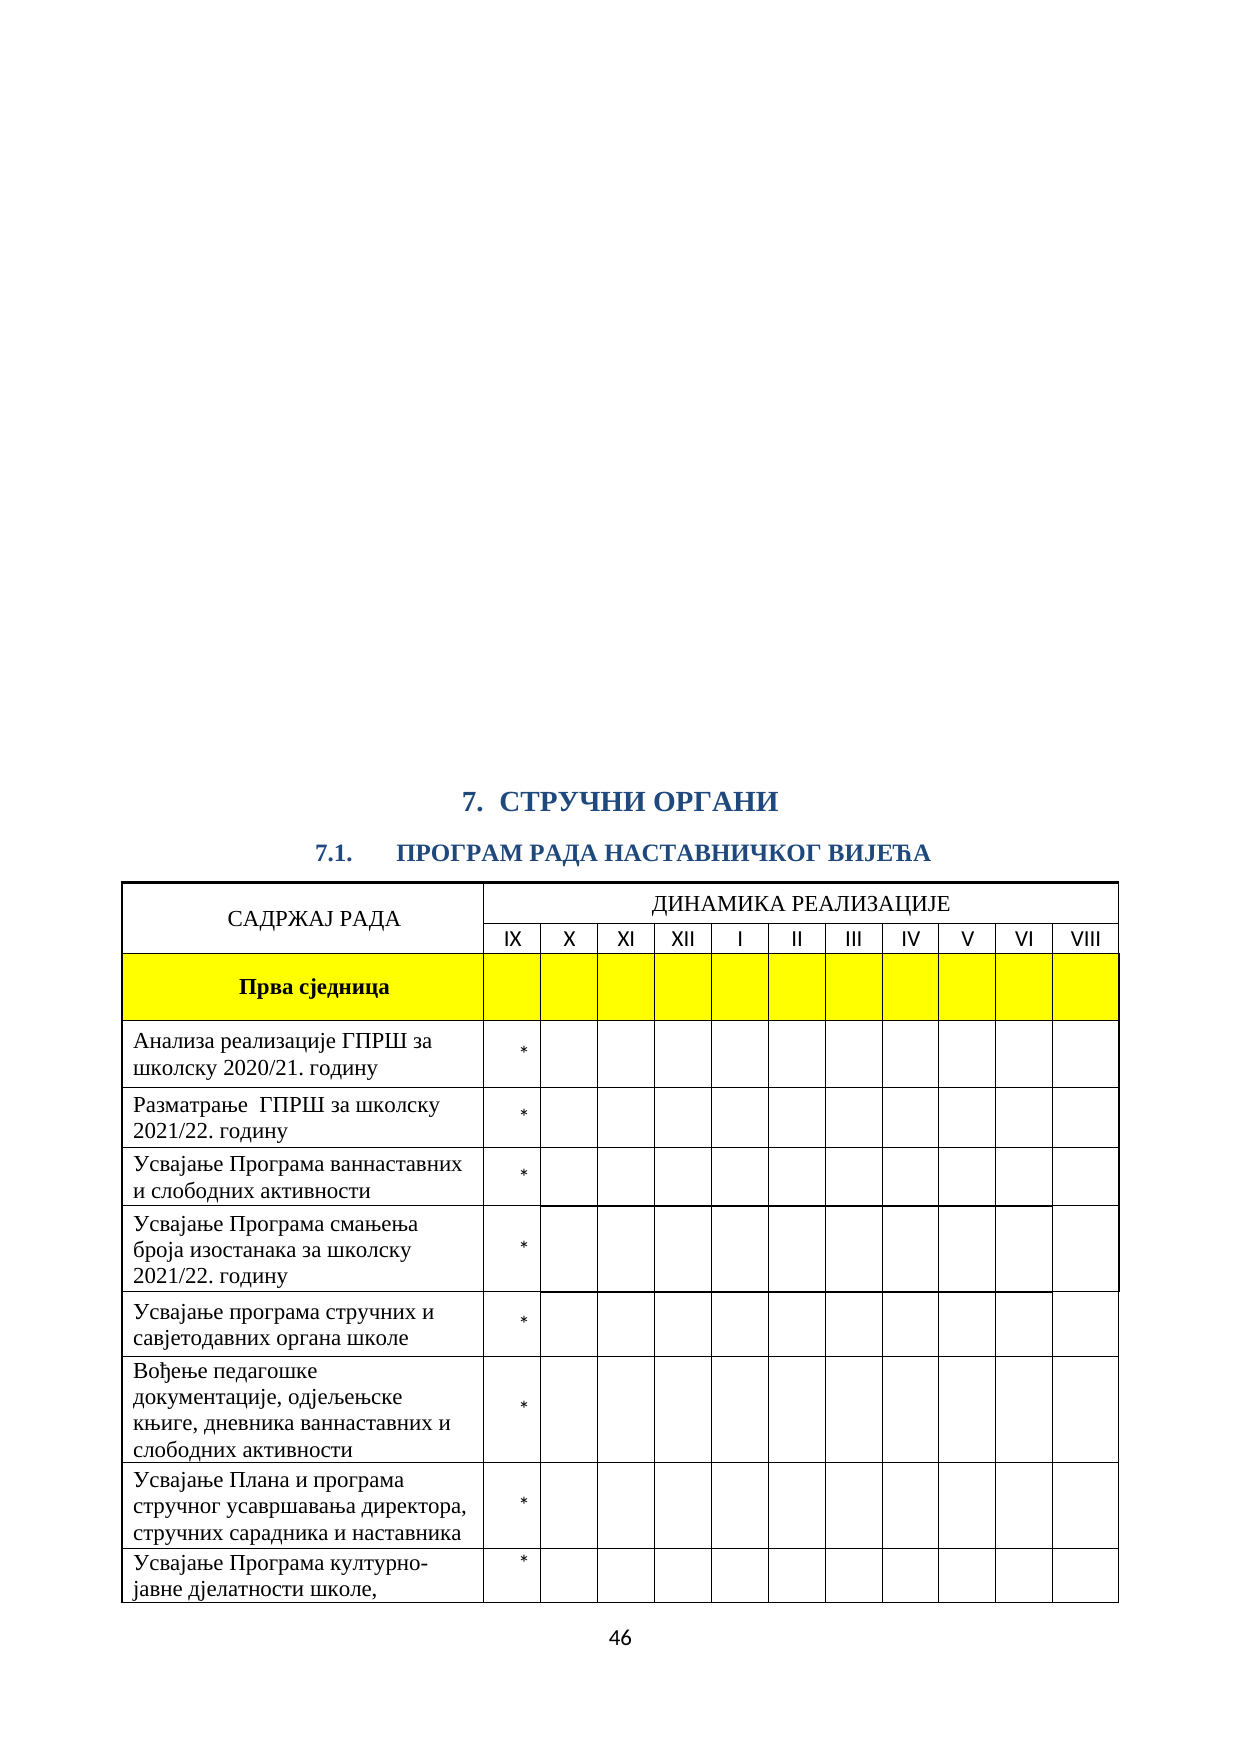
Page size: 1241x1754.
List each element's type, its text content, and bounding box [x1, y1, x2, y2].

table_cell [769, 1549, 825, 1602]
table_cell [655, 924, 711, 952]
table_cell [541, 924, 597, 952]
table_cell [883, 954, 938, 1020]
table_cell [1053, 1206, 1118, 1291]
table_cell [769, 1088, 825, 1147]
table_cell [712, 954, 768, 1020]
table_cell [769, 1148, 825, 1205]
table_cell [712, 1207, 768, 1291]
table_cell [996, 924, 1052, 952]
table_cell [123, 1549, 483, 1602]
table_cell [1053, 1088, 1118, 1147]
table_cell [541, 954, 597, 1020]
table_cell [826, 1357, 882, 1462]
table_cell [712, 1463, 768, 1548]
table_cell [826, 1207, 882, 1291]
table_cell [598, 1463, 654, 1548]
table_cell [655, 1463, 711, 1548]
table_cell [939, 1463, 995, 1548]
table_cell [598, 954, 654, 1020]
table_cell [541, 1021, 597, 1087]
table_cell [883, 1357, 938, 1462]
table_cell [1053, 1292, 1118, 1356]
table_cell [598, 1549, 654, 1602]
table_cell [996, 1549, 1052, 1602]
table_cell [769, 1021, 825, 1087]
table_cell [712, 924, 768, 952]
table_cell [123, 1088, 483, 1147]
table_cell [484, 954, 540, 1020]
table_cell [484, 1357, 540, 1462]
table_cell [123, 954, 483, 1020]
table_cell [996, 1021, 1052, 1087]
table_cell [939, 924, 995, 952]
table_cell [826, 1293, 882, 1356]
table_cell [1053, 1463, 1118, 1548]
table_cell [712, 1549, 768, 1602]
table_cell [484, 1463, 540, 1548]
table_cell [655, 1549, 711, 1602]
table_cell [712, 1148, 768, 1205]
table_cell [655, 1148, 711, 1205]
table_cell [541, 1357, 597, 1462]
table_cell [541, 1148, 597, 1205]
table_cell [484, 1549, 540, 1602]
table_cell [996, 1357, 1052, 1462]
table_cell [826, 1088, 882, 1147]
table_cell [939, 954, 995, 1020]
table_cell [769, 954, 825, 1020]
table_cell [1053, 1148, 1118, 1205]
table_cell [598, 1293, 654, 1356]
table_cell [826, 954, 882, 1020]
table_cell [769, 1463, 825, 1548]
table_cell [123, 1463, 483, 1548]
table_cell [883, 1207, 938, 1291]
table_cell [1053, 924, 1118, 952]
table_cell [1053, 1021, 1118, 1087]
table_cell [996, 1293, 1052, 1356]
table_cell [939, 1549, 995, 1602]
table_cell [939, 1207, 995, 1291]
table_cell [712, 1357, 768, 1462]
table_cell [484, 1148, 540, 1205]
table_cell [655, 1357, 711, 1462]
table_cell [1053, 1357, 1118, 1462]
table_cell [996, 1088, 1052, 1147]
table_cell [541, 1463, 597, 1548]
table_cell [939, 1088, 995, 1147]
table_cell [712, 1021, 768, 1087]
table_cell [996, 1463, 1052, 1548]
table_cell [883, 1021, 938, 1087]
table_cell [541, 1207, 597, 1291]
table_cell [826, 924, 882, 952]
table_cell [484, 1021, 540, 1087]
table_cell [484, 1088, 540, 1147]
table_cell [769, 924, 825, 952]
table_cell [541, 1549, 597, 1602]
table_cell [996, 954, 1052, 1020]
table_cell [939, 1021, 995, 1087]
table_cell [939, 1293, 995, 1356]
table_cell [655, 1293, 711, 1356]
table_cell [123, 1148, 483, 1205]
list СТРУЧНИ ОРГАНИ [148, 784, 1092, 817]
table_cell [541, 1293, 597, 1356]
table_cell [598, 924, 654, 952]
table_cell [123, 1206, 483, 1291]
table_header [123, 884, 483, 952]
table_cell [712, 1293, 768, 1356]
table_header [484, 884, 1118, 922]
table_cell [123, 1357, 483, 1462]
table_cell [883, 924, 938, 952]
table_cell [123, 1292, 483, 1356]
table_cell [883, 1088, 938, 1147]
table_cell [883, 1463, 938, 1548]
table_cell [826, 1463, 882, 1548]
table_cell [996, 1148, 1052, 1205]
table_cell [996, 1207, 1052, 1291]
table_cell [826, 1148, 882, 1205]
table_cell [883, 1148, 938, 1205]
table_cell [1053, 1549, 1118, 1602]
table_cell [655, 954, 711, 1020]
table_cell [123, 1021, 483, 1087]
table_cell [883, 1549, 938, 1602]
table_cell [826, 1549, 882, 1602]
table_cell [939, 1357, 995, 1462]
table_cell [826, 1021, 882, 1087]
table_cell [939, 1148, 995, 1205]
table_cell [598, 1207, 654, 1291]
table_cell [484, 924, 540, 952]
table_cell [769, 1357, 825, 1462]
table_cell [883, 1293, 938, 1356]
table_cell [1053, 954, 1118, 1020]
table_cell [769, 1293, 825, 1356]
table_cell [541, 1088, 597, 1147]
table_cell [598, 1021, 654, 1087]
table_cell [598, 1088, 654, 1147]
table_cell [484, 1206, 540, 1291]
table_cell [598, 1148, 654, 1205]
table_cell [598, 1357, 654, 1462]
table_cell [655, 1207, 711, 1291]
subtitle ПРОГРАМ РАДА НАСТАВНИЧКОГ ВИЈЕЋА [148, 838, 1098, 867]
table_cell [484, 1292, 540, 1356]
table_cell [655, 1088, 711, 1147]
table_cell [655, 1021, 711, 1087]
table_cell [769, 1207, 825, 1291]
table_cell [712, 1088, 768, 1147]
